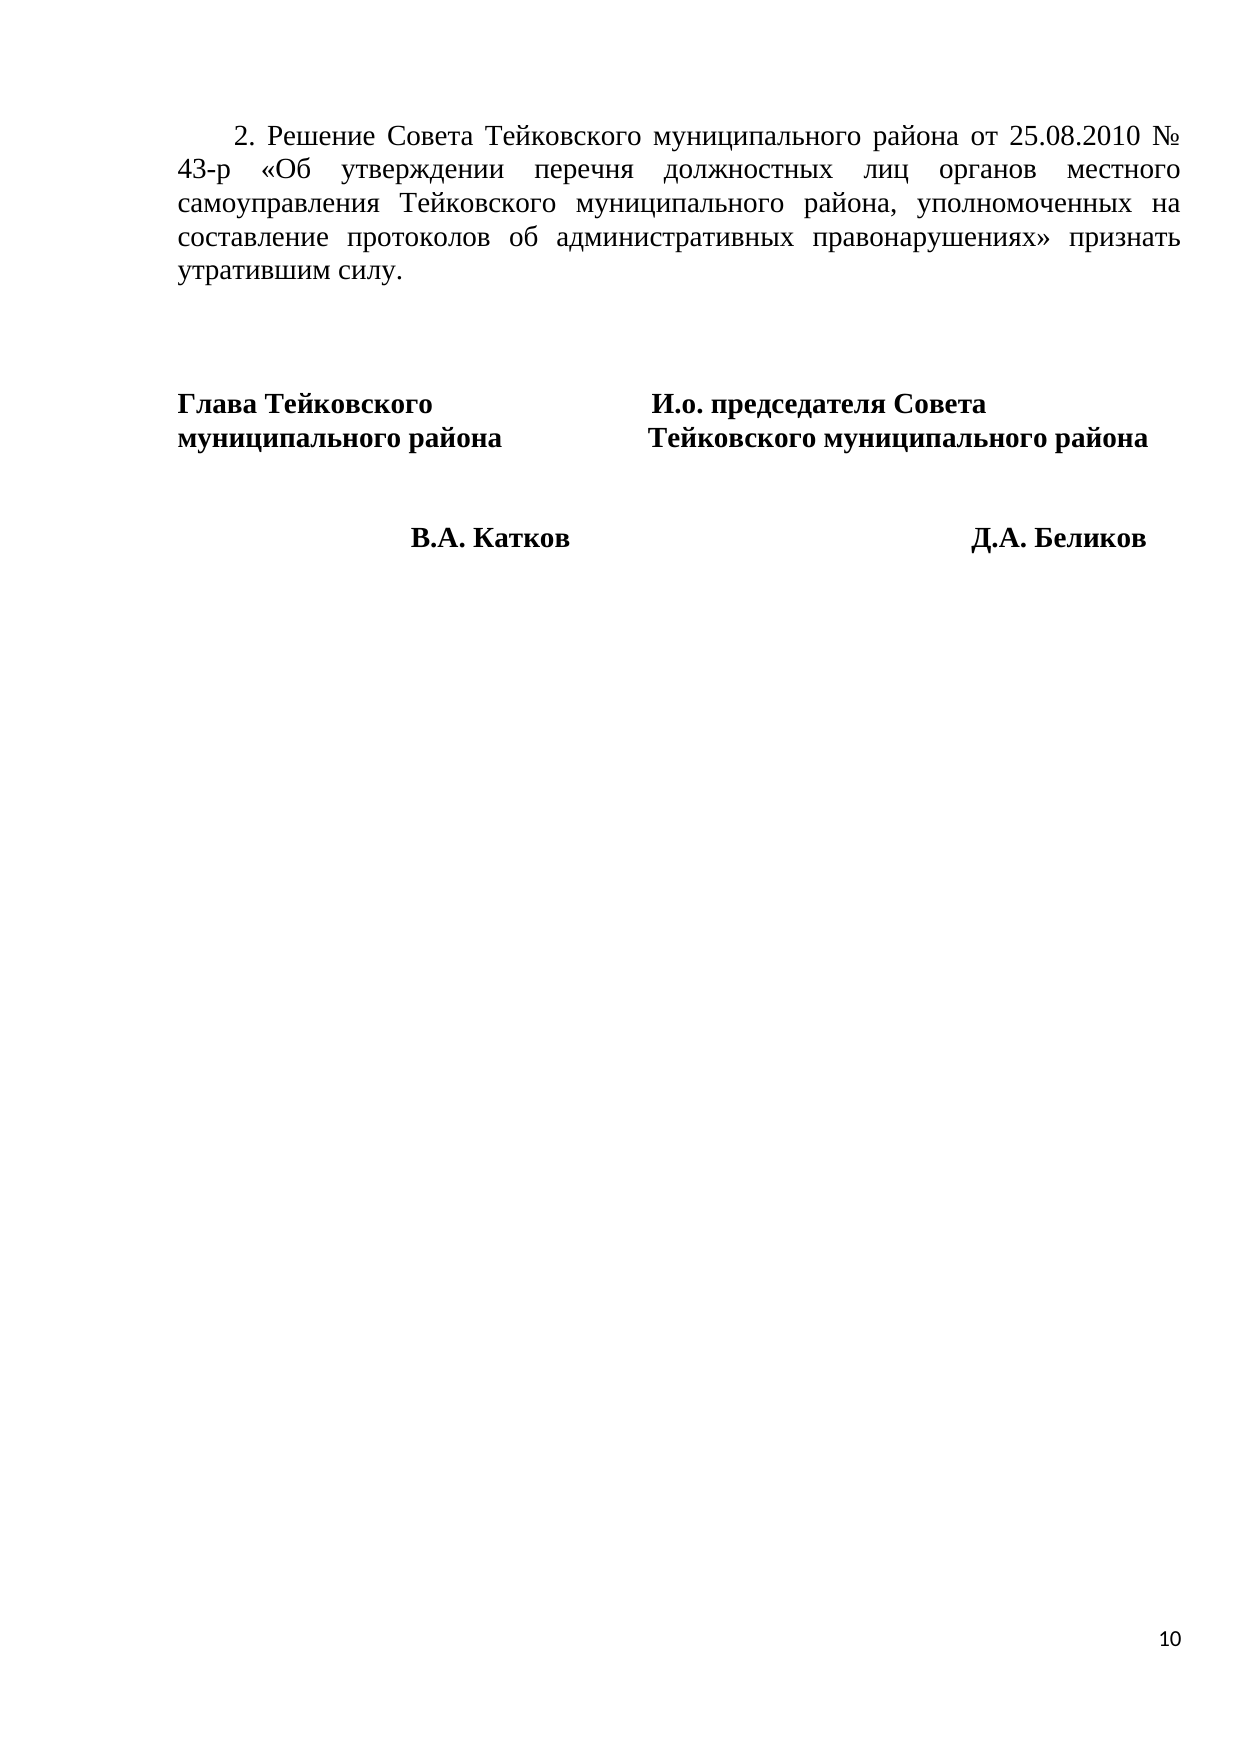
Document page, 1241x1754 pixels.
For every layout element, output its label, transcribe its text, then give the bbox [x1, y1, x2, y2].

text 2. Решение Совета Тейковского муниципального района от 25.08.2010 № 43-р «Об утверждении перечня должностных лиц органов местного самоуправления Тейковского муниципального района, уполномоченных на составление протоколов об административных правонарушениях» признать утратившим силу. [177, 118, 1181, 286]
text В.А. Катков Д.А. Беликов [177, 520, 1181, 553]
text муниципального района Тейковского муниципального района [177, 420, 1181, 453]
text Глава Тейковского И.о. председателя Совета [177, 386, 1181, 420]
